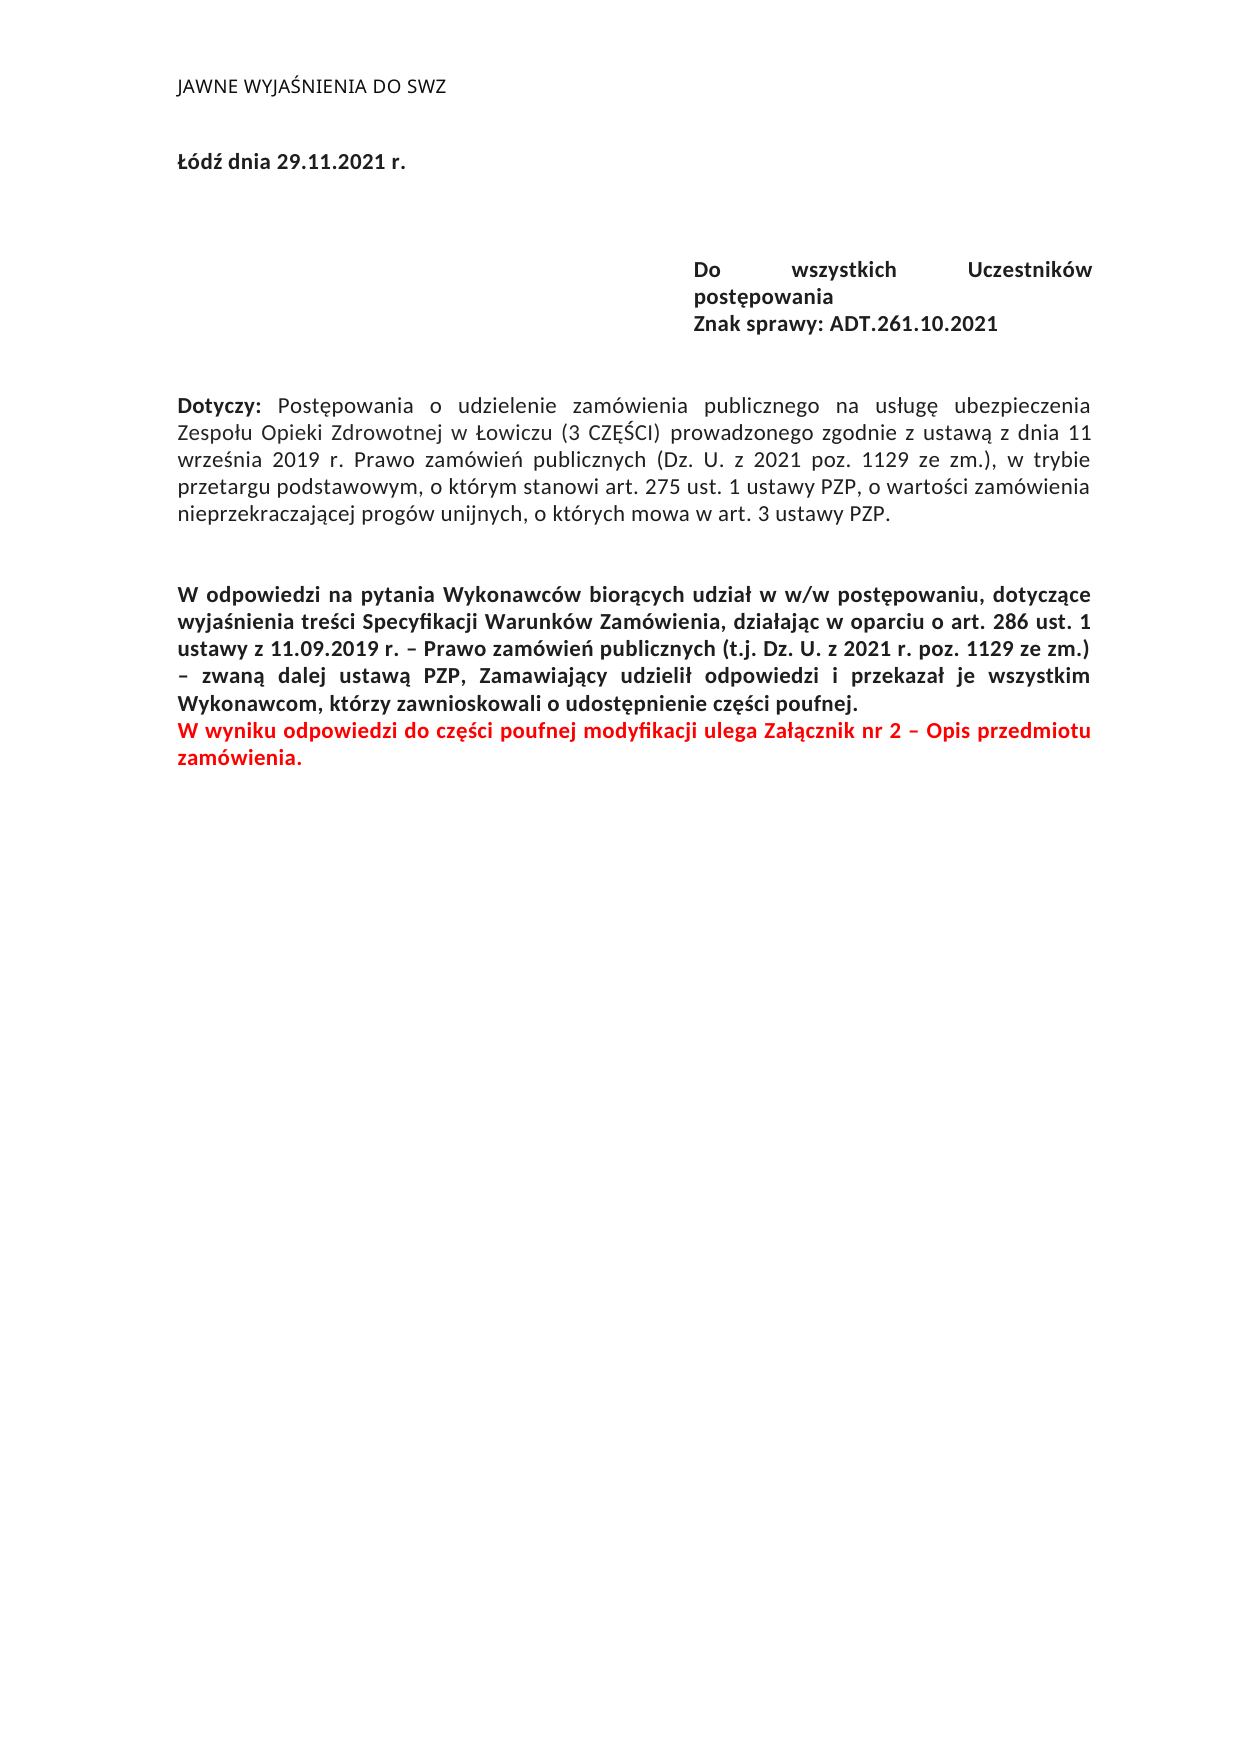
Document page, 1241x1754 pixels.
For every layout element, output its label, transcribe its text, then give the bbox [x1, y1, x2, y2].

text Łódź dnia 29.11.2021 r. [177, 148, 1093, 175]
text W wyniku odpowiedzi do części poufnej modyfikacji ulega Załącznik nr 2 – Opis przedmiotu zamówienia. [177, 716, 1093, 771]
text Do wszystkich Uczestników postępowania [693, 256, 1093, 310]
text W odpowiedzi na pytania Wykonawców biorących udział w w/w postępowaniu, dotyczące wyjaśnienia treści Specyfikacji Warunków Zamówienia, działając w oparciu o art. 286 ust. 1 ustawy z 11.09.2019 r. – Prawo zamówień publicznych (t.j. Dz. U. z 2021 r. poz. 1129 ze zm.) – zwaną dalej ustawą PZP, Zamawiający udzielił odpowiedzi i przekazał je wszystkim Wykonawcom, którzy zawnioskowali o udostępnienie części poufnej. [177, 581, 1093, 716]
text Dotyczy: Postępowania o udzielenie zamówienia publicznego na usługę ubezpieczenia Zespołu Opieki Zdrowotnej w Łowiczu (3 CZĘŚCI) prowadzonego zgodnie z ustawą z dnia 11 września 2019 r. Prawo zamówień publicznych (Dz. U. z 2021 poz. 1129 ze zm.), w trybie przetargu podstawowym, o którym stanowi art. 275 ust. 1 ustawy PZP, o wartości zamówienia nieprzekraczającej progów unijnych, o których mowa w art. 3 ustawy PZP. [177, 391, 1093, 527]
text Znak sprawy: ADT.261.10.2021 [693, 310, 1093, 337]
